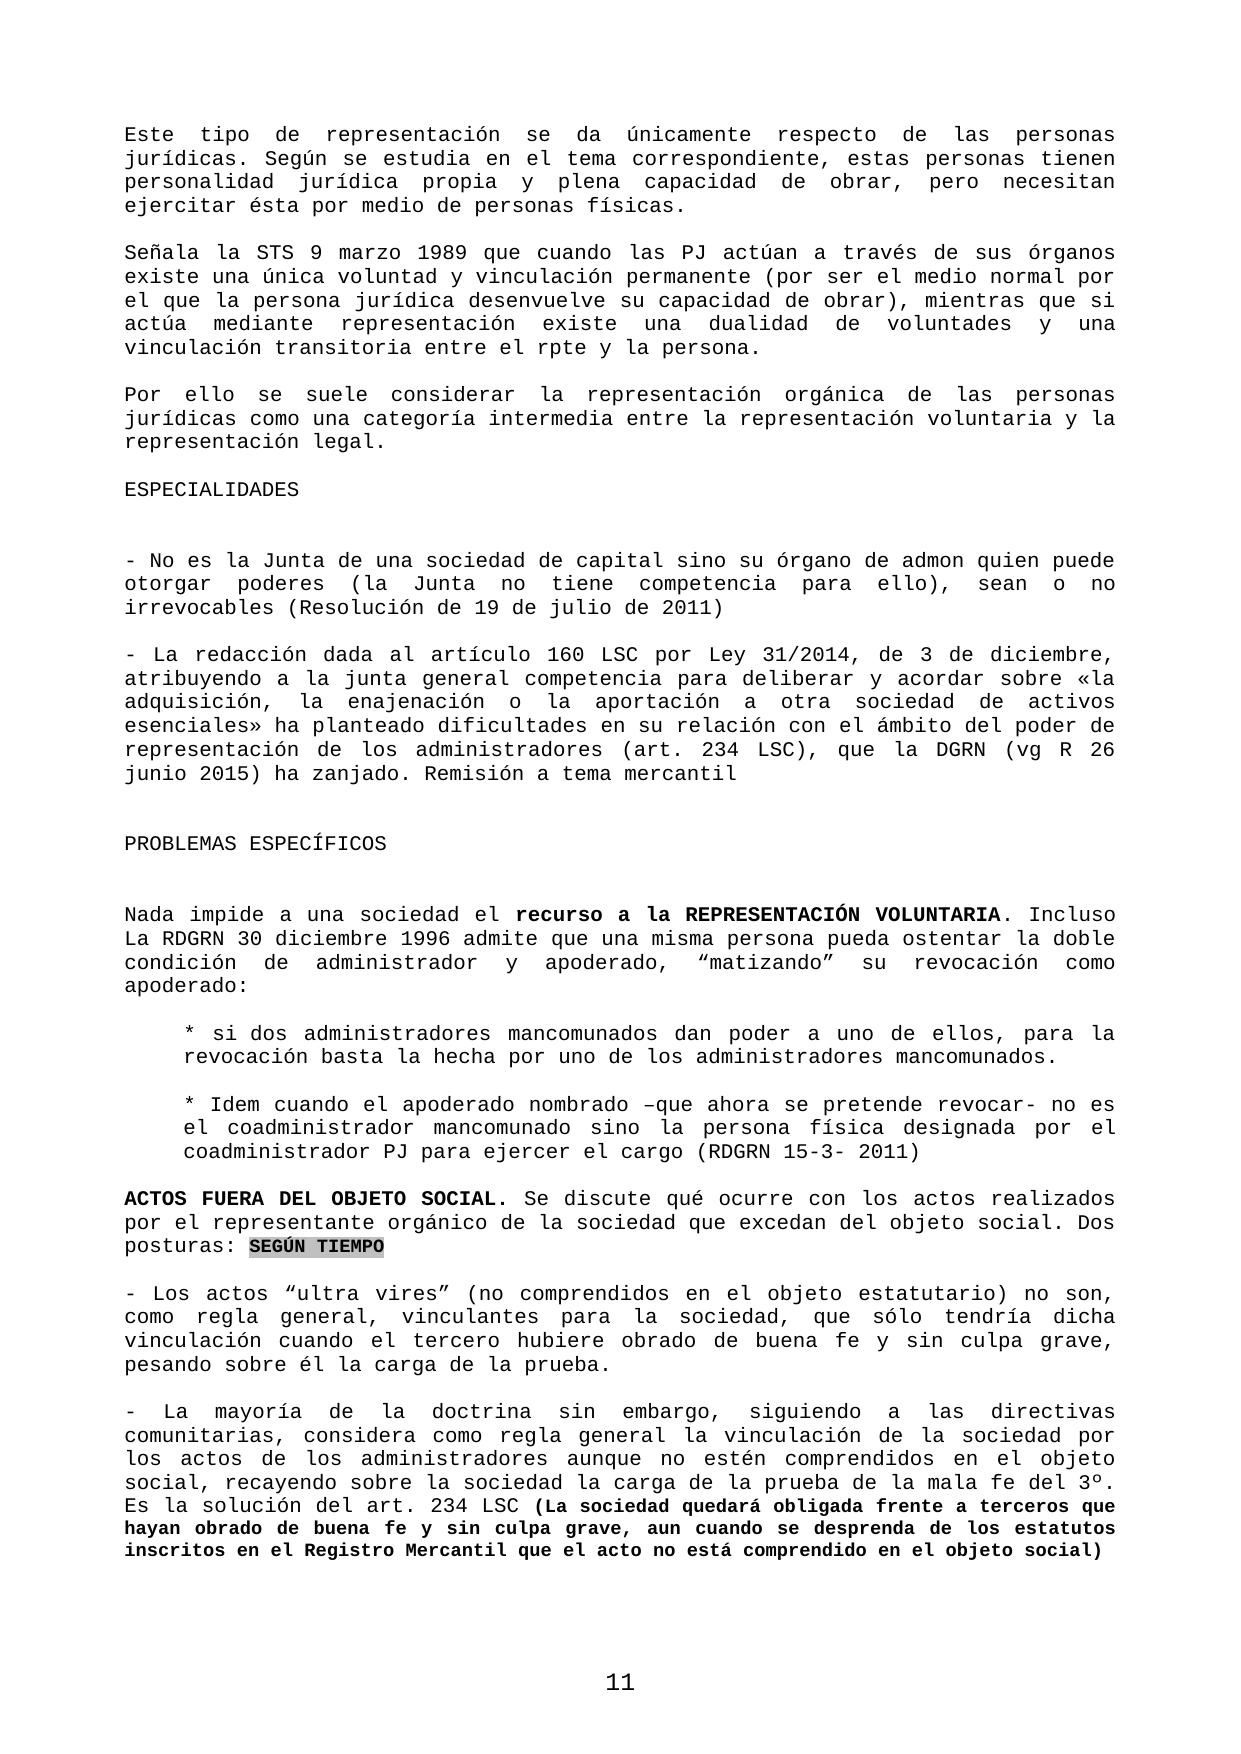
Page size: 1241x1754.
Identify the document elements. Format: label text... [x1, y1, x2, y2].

text ESPECIALIDADES [124, 479, 1116, 502]
text - La mayoría de la doctrina sin embargo, siguiendo a las directivas comunitarias, considera como regla general la vinculación de la sociedad por los actos de los administradores aunque no estén comprendidos en el objeto social, recayendo sobre la sociedad la carga de la prueba de la mala fe del 3º. Es la solución del art. 234 LSC (La sociedad quedará obligada frente a terceros que hayan obrado de buena fe y sin culpa grave, aun cuando se desprenda de los estatutos inscritos en el Registro Mercantil que el acto no está comprendido en el objeto social) [124, 1401, 1116, 1562]
text Este tipo de representación se da únicamente respecto de las personas jurídicas. Según se estudia en el tema correspondiente, estas personas tienen personalidad jurídica propia y plena capacidad de obrar, pero necesitan ejercitar ésta por medio de personas físicas. [124, 124, 1116, 219]
text Por ello se suele considerar la representación orgánica de las personas jurídicas como una categoría intermedia entre la representación voluntaria y la representación legal. [124, 384, 1116, 455]
text - Los actos “ultra vires” (no comprendidos en el objeto estatutario) no son, como regla general, vinculantes para la sociedad, que sólo tendría dicha vinculación cuando el tercero hubiere obrado de buena fe y sin culpa grave, pesando sobre él la carga de la prueba. [124, 1283, 1116, 1377]
text Nada impide a una sociedad el recurso a la REPRESENTACIÓN VOLUNTARIA. Incluso La RDGRN 30 diciembre 1996 admite que una misma persona pueda ostentar la doble condición de administrador y apoderado, “matizando” su revocación como apoderado: [124, 904, 1116, 999]
text Señala la STS 9 marzo 1989 que cuando las PJ actúan a través de sus órganos existe una única voluntad y vinculación permanente (por ser el medio normal por el que la persona jurídica desenvuelve su capacidad de obrar), mientras que si actúa mediante representación existe una dualidad de voluntades y una vinculación transitoria entre el rpte y la persona. [124, 242, 1116, 361]
text * si dos administradores mancomunados dan poder a uno de ellos, para la revocación basta la hecha por uno de los administradores mancomunados. [183, 1023, 1116, 1070]
text * Idem cuando el apoderado nombrado –que ahora se pretende revocar- no es el coadministrador mancomunado sino la persona física designada por el coadministrador PJ para ejercer el cargo (RDGRN 15-3- 2011) [183, 1093, 1116, 1164]
text - La redacción dada al artículo 160 LSC por Ley 31/2014, de 3 de diciembre, atribuyendo a la junta general competencia para deliberar y acordar sobre «la adquisición, la enajenación o la aportación a otra sociedad de activos esenciales» ha planteado dificultades en su relación con el ámbito del poder de representación de los administradores (art. 234 LSC), que la DGRN (vg R 26 junio 2015) ha zanjado. Remisión a tema mercantil [124, 644, 1116, 786]
text PROBLEMAS ESPECÍFICOS [124, 833, 1116, 857]
text - No es la Junta de una sociedad de capital sino su órgano de admon quien puede otorgar poderes (la Junta no tiene competencia para ello), sean o no irrevocables (Resolución de 19 de julio de 2011) [124, 550, 1116, 621]
text ACTOS FUERA DEL OBJETO SOCIAL. Se discute qué ocurre con los actos realizados por el representante orgánico de la sociedad que excedan del objeto social. Dos posturas: SEGÚN TIEMPO [124, 1188, 1116, 1259]
